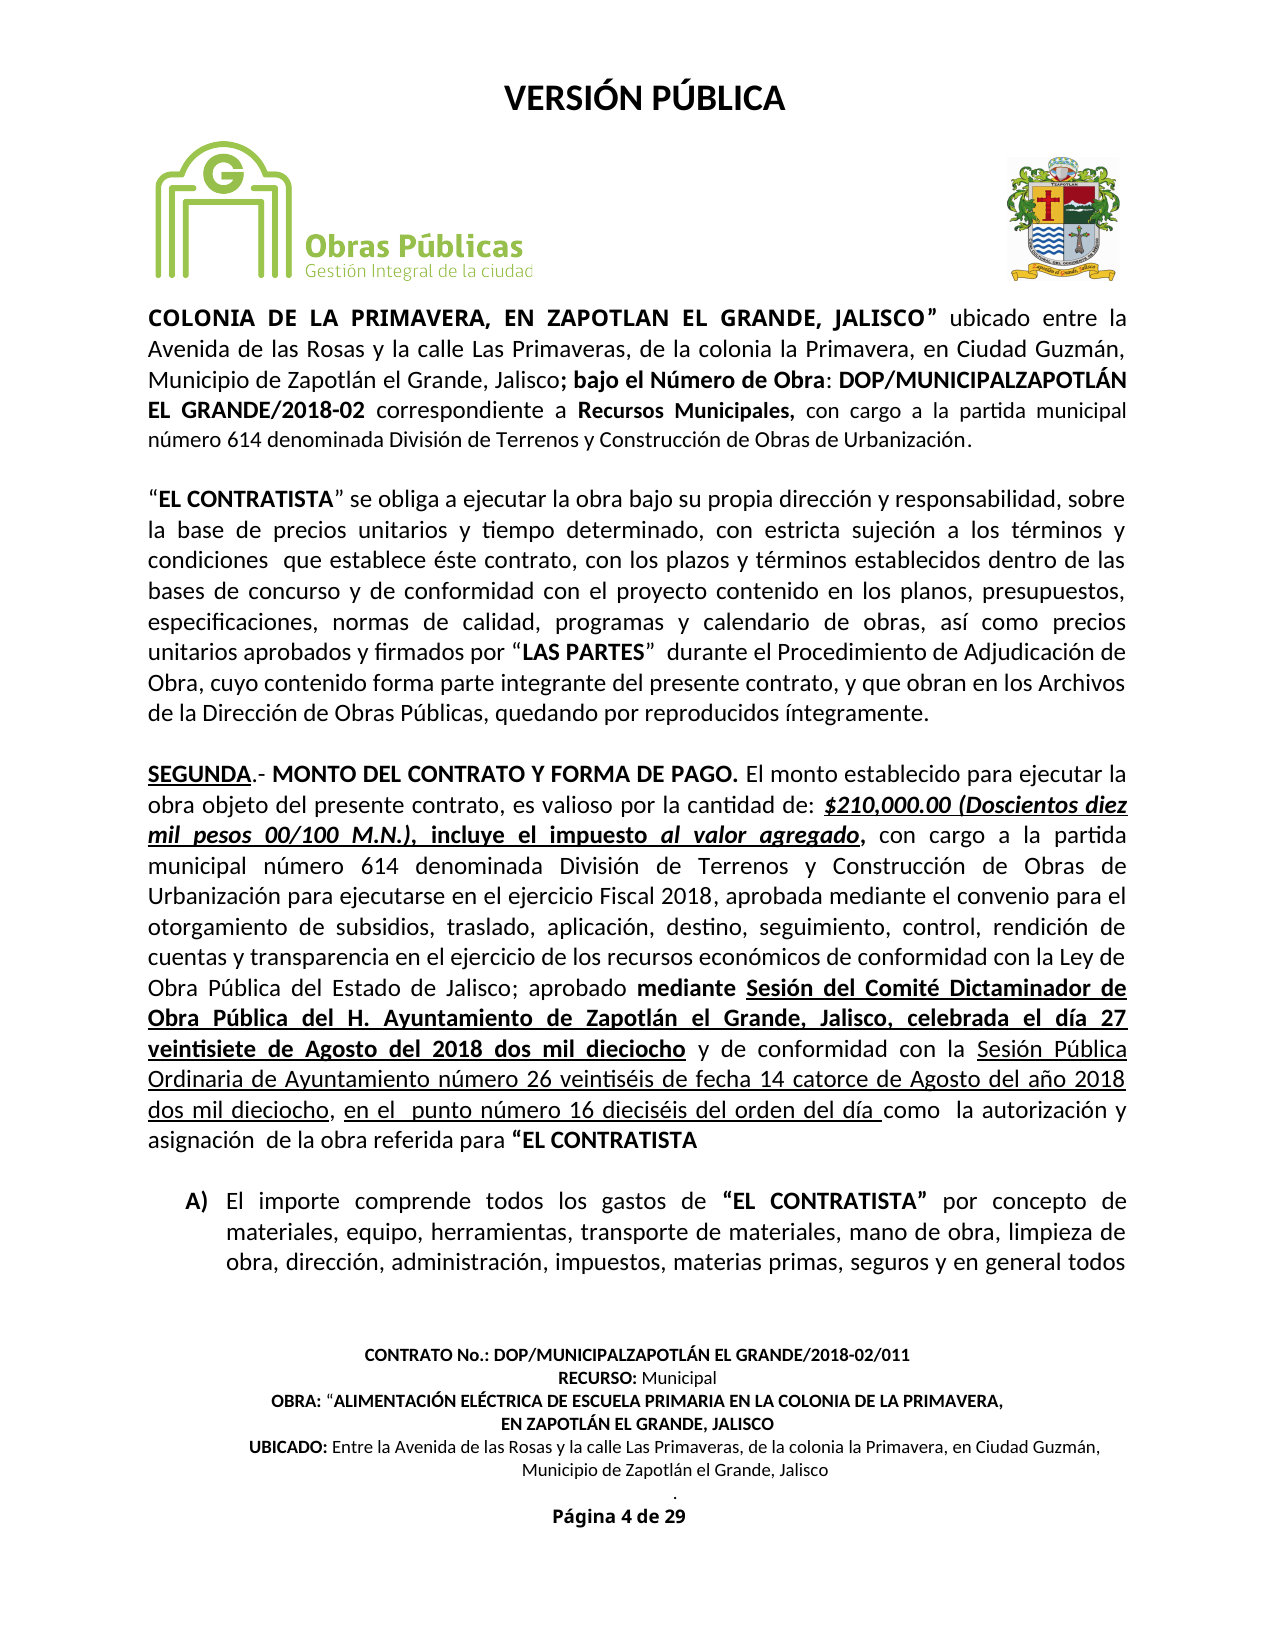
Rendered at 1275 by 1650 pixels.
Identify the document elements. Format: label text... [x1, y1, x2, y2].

text SEGUNDA.- MONTO DEL CONTRATO Y FORMA DE PAGO. El monto establecido para ejecutar la obra objeto del presente contrato, es valioso por la cantidad de: $210,000.00 (Doscientos diez mil pesos 00/100 M.N.), incluye el impuesto al valor agregado, con cargo a la partida municipal número 614 denominada División de Terrenos y Construcción de Obras de Urbanización para ejecutarse en el ejercicio Fiscal 2018, aprobada mediante el convenio para el otorgamiento de subsidios, traslado, aplicación, destino, seguimiento, control, rendición de cuentas y transparencia en el ejercicio de los recursos económicos de conformidad con la Ley de Obra Pública del Estado de Jalisco; aprobado mediante Sesión del Comité Dictaminador de Obra Pública del H. Ayuntamiento de Zapotlán el Grande, Jalisco, celebrada el día 27 veintisiete de Agosto del 2018 dos mil dieciocho y de conformidad con la Sesión Pública Ordinaria de Ayuntamiento número 26 veintiséis de fecha 14 catorce de Agosto del año 2018 dos mil dieciocho, en el punto número 16 dieciséis del orden del día como la autorización y asignación de la obra referida para “EL CONTRATISTA [148, 1030, 1127, 1155]
text SEGUNDA.- MONTO DEL CONTRATO Y FORMA DE PAGO. El monto establecido para ejecutar la obra objeto del presente contrato, es valioso por la cantidad de: $210,000.00 (Doscientos diez mil pesos 00/100 M.N.), incluye el impuesto al valor agregado, con cargo a la partida municipal número 614 denominada División de Terrenos y Construcción de Obras de Urbanización para ejecutarse en el ejercicio Fiscal 2018, aprobada mediante el convenio para el otorgamiento de subsidios, traslado, aplicación, destino, seguimiento, control, rendición de cuentas y transparencia en el ejercicio de los recursos económicos de conformidad con la Ley de Obra Pública del Estado de Jalisco; aprobado mediante Sesión del Comité Dictaminador de Obra Pública del H. Ayuntamiento de Zapotlán el Grande, Jalisco, celebrada el día 27 veintisiete de Agosto del 2018 dos mil dieciocho y de conformidad con la Sesión Pública Ordinaria de Ayuntamiento número 26 veintiséis de fecha 14 catorce de Agosto del año 2018 dos mil dieciocho, en el punto número 16 dieciséis del orden del día como la autorización y asignación de la obra referida para “EL CONTRATISTA [148, 758, 1127, 1028]
text “EL CONTRATISTA” se obliga a ejecutar la obra bajo su propia dirección y responsabilidad, sobre la base de precios unitarios y tiempo determinado, con estricta sujeción a los términos y condiciones que establece éste contrato, con los plazos y términos establecidos dentro de las bases de concurso y de conformidad con el proyecto contenido en los planos, presupuestos, especificaciones, normas de calidad, programas y calendario de obras, así como precios unitarios aprobados y firmados por “LAS PARTES” durante el Procedimiento de Adjudicación de Obra, cuyo contenido forma parte integrante del presente contrato, y que obran en los Archivos de la Dirección de Obras Públicas, quedando por reproducidos íntegramente. [148, 483, 1127, 728]
picture [155, 141, 533, 281]
picture [1007, 157, 1120, 281]
